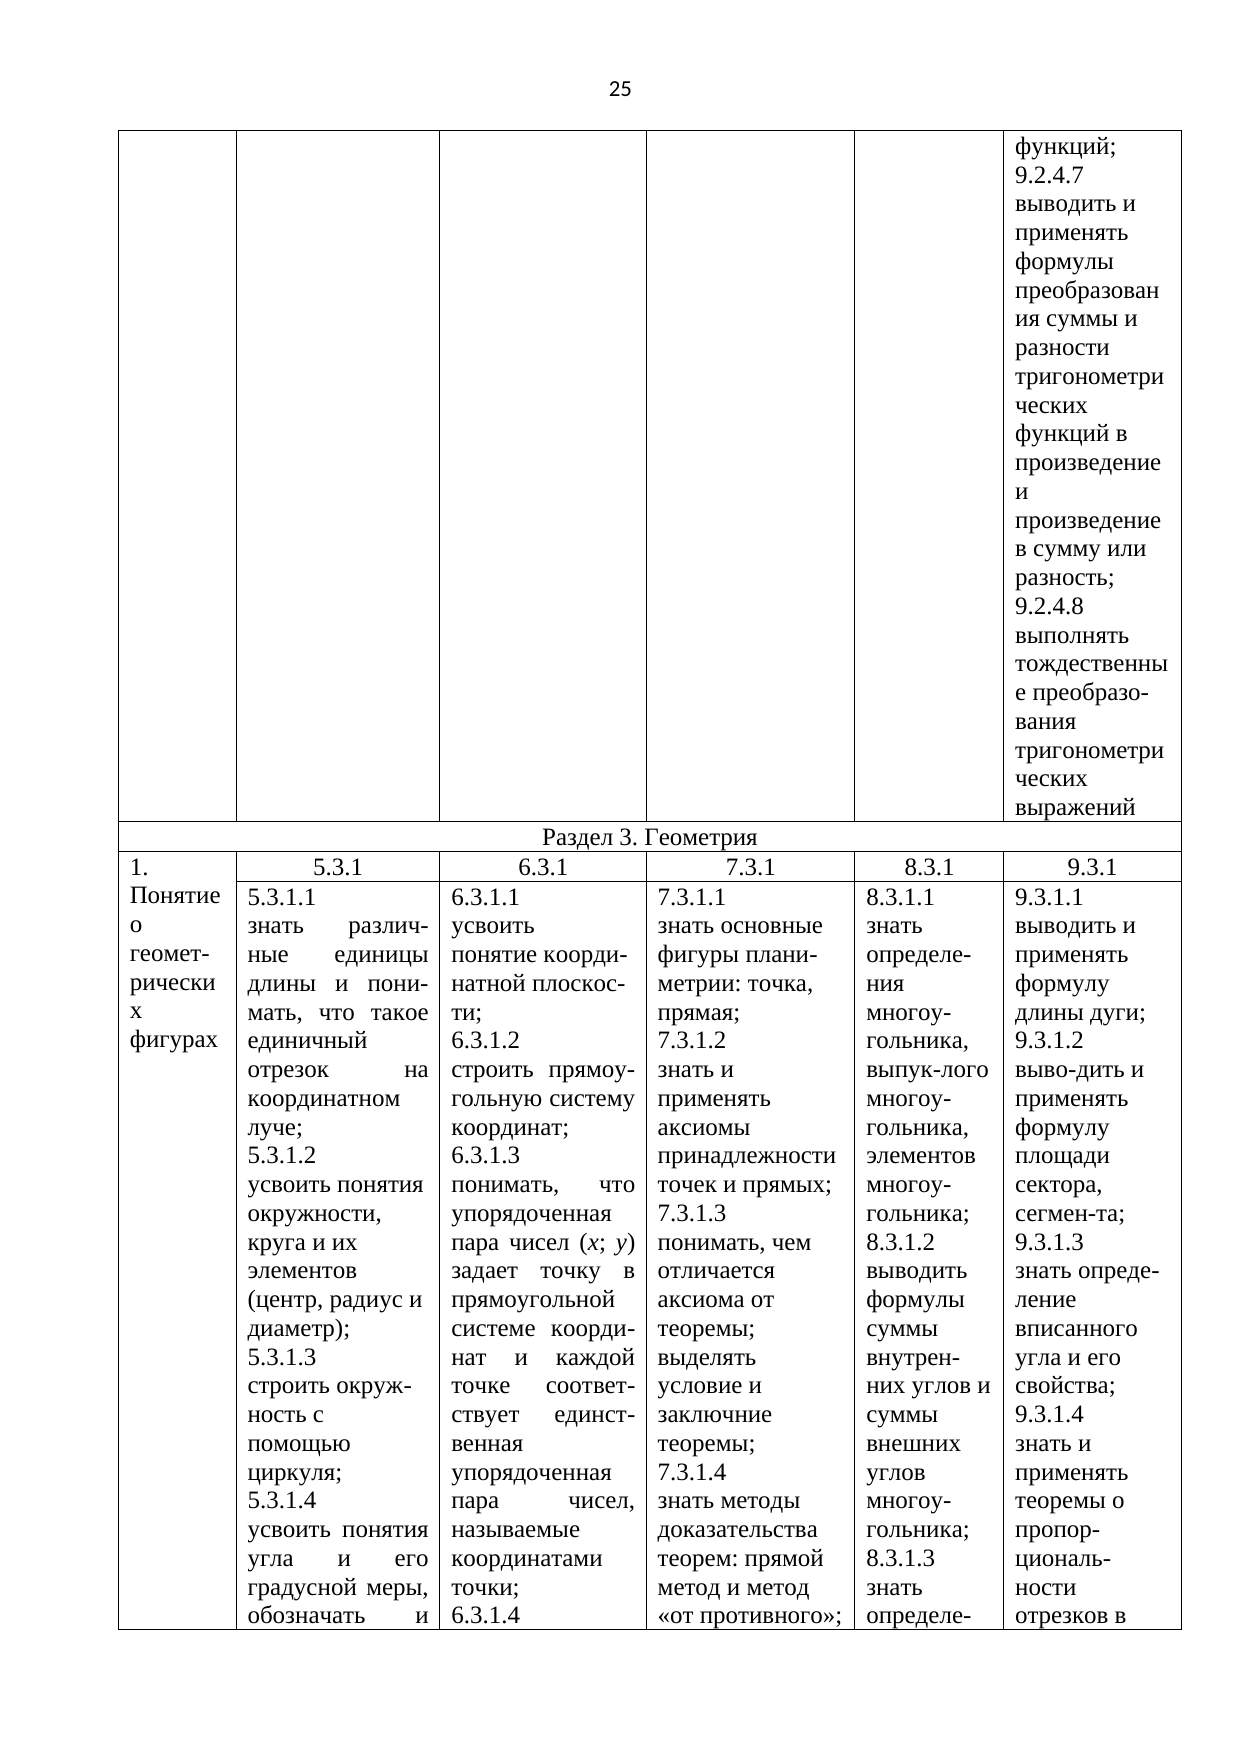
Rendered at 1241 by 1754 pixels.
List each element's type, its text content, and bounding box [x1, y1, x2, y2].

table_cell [1004, 131, 1181, 821]
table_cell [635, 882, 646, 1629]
table_cell 8.3.1 [855, 852, 1003, 881]
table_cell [855, 131, 1003, 821]
table_cell Раздел 3. Геометрия [119, 822, 1181, 851]
table_cell 9.3.1 [1004, 852, 1181, 881]
table_cell [440, 131, 646, 821]
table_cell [647, 882, 854, 1629]
table_cell [647, 131, 854, 821]
table_cell 1. Понятие о геомет-рических фигурах [119, 852, 236, 1629]
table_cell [237, 882, 439, 1629]
table_cell 7.3.1 [647, 852, 854, 881]
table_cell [1004, 882, 1181, 1629]
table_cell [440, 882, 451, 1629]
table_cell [855, 882, 1003, 1629]
table_cell [237, 131, 439, 821]
